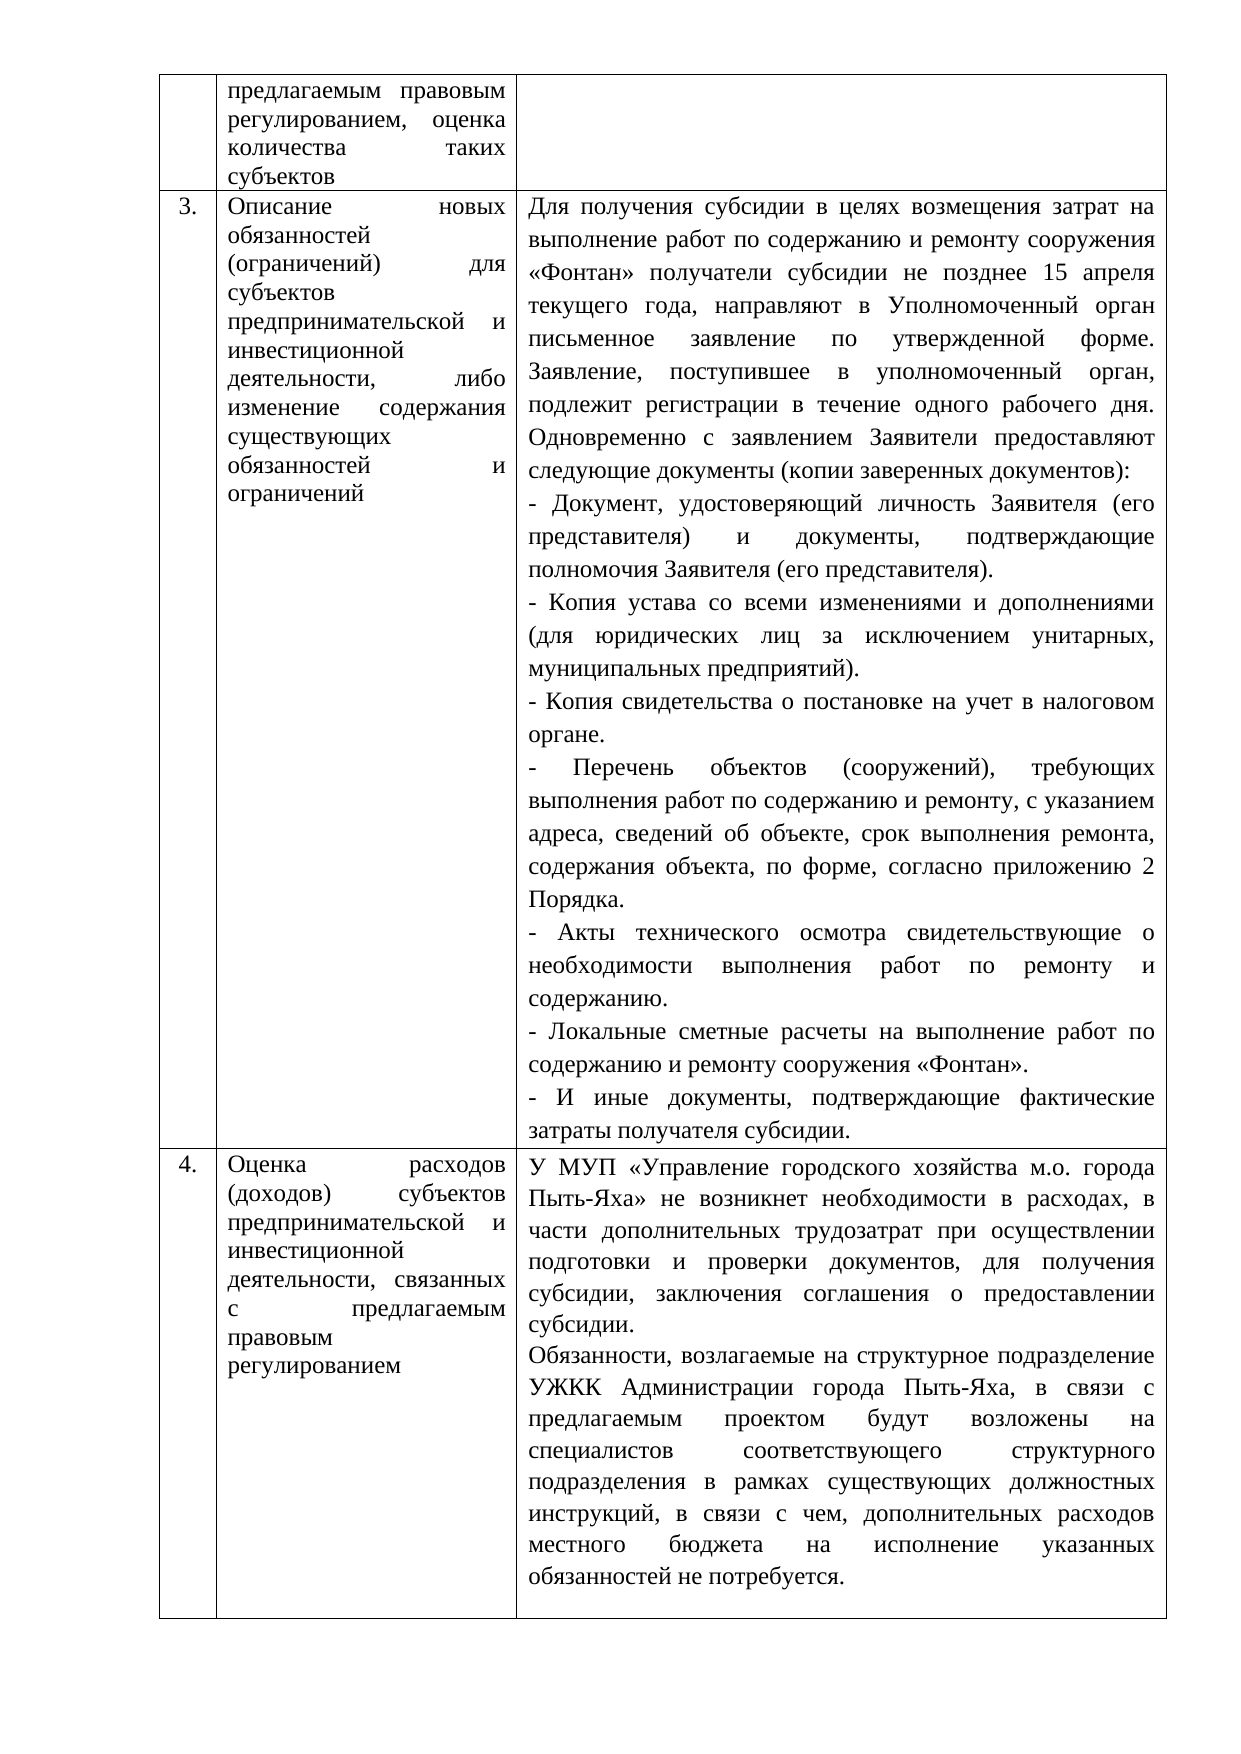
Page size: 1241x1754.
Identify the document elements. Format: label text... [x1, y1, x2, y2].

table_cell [517, 75, 1166, 190]
table_cell У МУП «Управление городского хозяйства м.о. города Пыть-Яха» не возникнет необходимости в расходах, в части дополнительных трудозатрат при осуществлении подготовки и проверки документов, для получения субсидии, заключения соглашения о предоставлении субсидии. Обязанности, возлагаемые на структурное подразделение УЖКК Администрации города Пыть-Яха, в связи с предлагаемым проектом будут возложены на специалистов соответствующего структурного подразделения в рамках существующих должностных инструкций, в связи с чем, дополнительных расходов местного бюджета на исполнение указанных обязанностей не потребуется. [517, 1149, 1166, 1618]
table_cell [217, 75, 516, 190]
table_cell 2. [160, 75, 216, 190]
table_cell 4. [160, 1149, 216, 1618]
table_cell Описание новых обязанностей (ограничений) для субъектов предпринимательской и инвестиционной деятельности, либо изменение содержания существующих обязанностей и ограничений [217, 191, 516, 1148]
table_cell Для получения субсидии в целях возмещения затрат на выполнение работ по содержанию и ремонту сооружения «Фонтан» получатели субсидии не позднее 15 апреля текущего года, направляют в Уполномоченный орган письменное заявление по утвержденной форме. Заявление, поступившее в уполномоченный орган, подлежит регистрации в течение одного рабочего дня. Одновременно с заявлением Заявители предоставляют следующие документы (копии заверенных документов): - Документ, удостоверяющий личность Заявителя (его представителя) и документы, подтверждающие полномочия Заявителя (его представителя). - Копия устава со всеми изменениями и дополнениями (для юридических лиц за исключением унитарных, муниципальных предприятий). - Копия свидетельства о постановке на учет в налоговом органе. - Перечень объектов (сооружений), требующих выполнения работ по содержанию и ремонту, с указанием адреса, сведений об объекте, срок выполнения ремонта, содержания объекта, по форме, согласно приложению 2 Порядка. - Акты технического осмотра свидетельствующие о необходимости выполнения работ по ремонту и содержанию. - Локальные сметные расчеты на выполнение работ по содержанию и ремонту сооружения «Фонтан». - И иные документы, подтверждающие фактические затраты получателя субсидии. [517, 191, 1166, 1148]
table_cell 3. [160, 191, 216, 1148]
table_cell Оценка расходов (доходов) субъектов предпринимательской и инвестиционной деятельности, связанных с предлагаемым правовым регулированием [217, 1149, 516, 1618]
